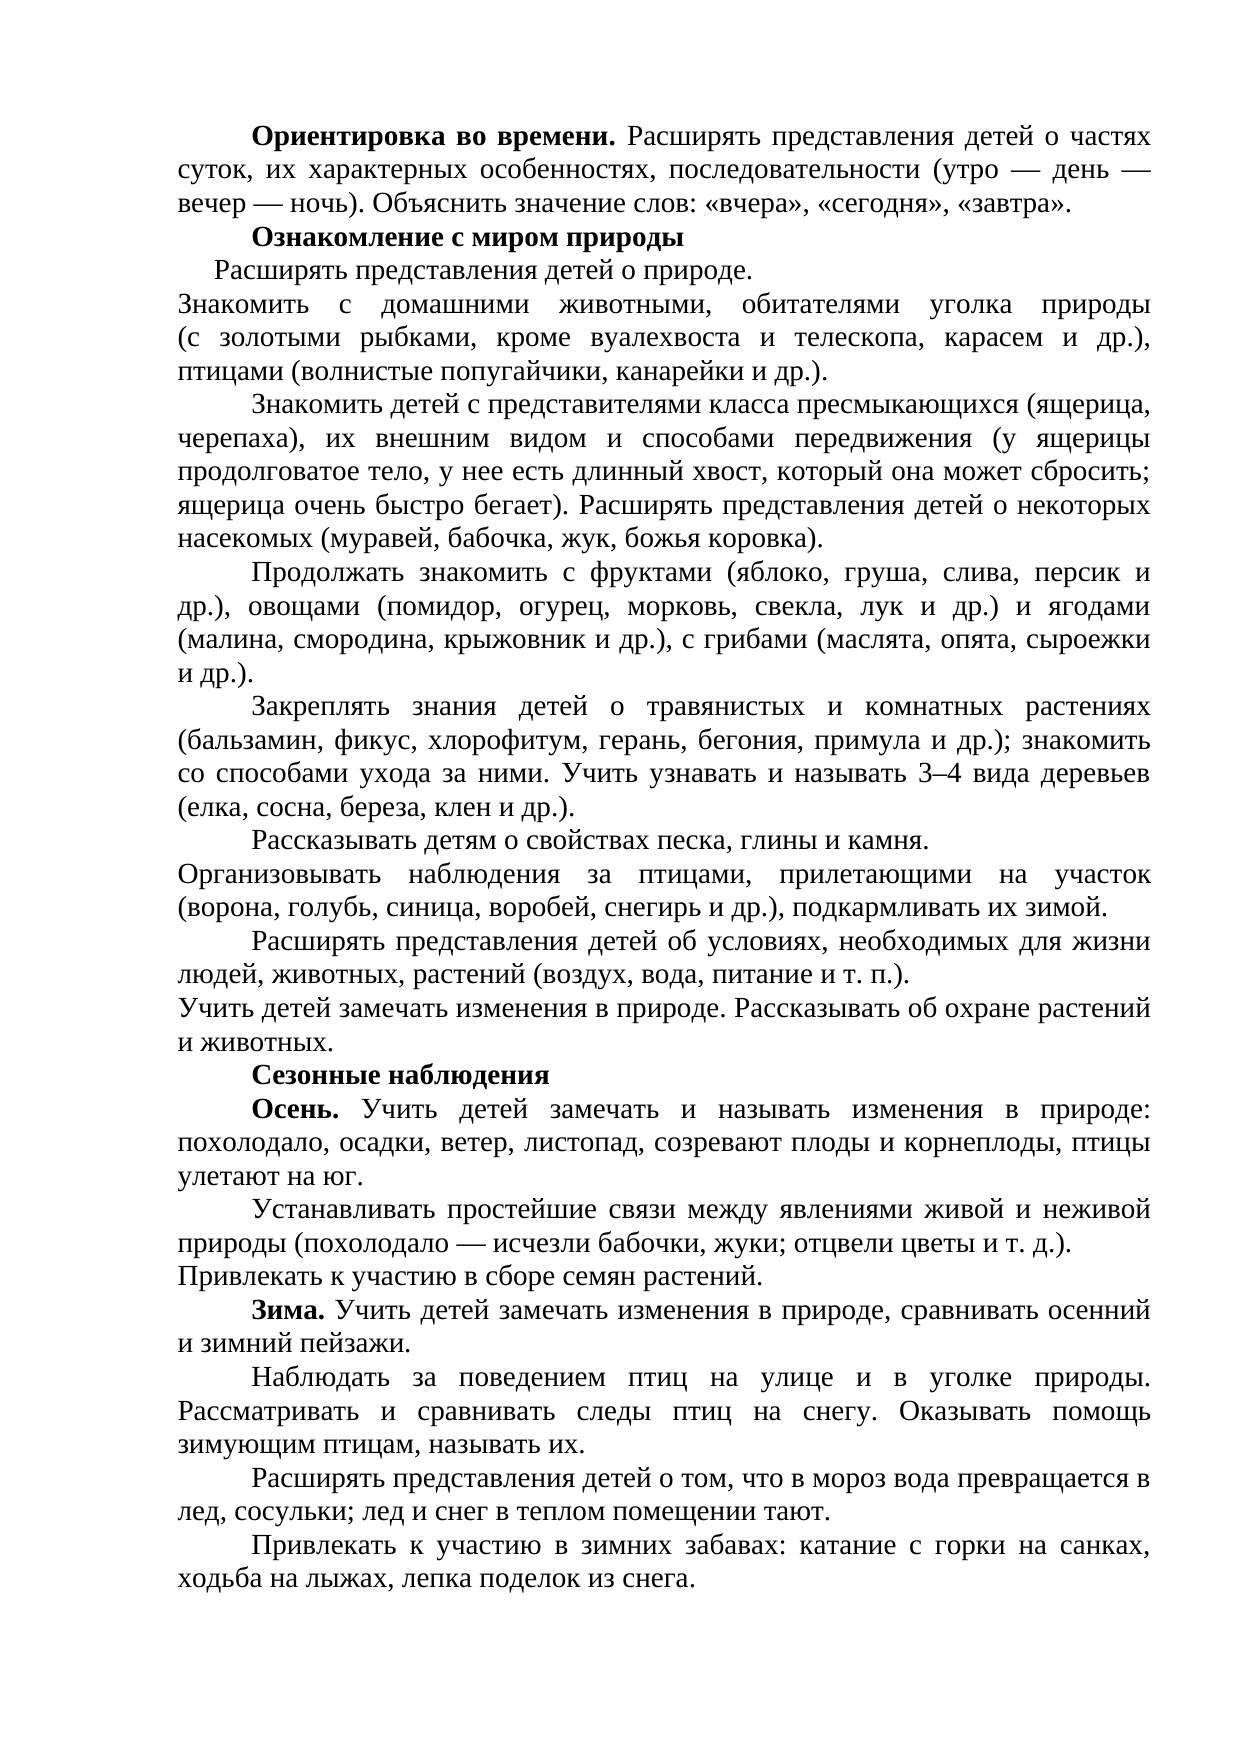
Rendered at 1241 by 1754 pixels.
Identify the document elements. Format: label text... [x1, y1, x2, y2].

text Знакомить с домашними животными, обитателями уголка природы (с золотыми рыбками, кроме вуалехвоста и телескопа, карасем и др.), птицами (волнистые попугайчики, канарейки и др.). [177, 286, 1152, 386]
text Зима. Учить детей замечать изменения в природе, сравнивать осенний и зимний пейзажи. [177, 1292, 1152, 1359]
text Привлекать к участию в зимних забавах: катание с горки на санках, ходьба на лыжах, лепка поделок из снега. [177, 1527, 1152, 1594]
text Расширять представления детей о природе. [177, 252, 1152, 286]
text Расширять представления детей об условиях, необходимых для жизни людей, животных, растений (воздух, вода, питание и т. п.). [177, 923, 1152, 990]
text Осень. Учить детей замечать и называть изменения в природе: похолодало, осадки, ветер, листопад, созревают плоды и корнеплоды, птицы улетают на юг. [177, 1091, 1152, 1191]
text Ознакомление с миром природы [177, 219, 1152, 252]
text Сезонные наблюдения [177, 1057, 1152, 1091]
text Продолжать знакомить с фруктами (яблоко, груша, слива, персик и др.), овощами (помидор, огурец, морковь, свекла, лук и др.) и ягодами (малина, смородина, крыжовник и др.), с грибами (маслята, опята, сыроежки и др.). [177, 554, 1152, 688]
text Расширять представления детей о том, что в мороз вода превращается в лед, сосульки; лед и снег в теплом помещении тают. [177, 1460, 1152, 1527]
text Ориентировка во времени. Расширять представления детей о частях суток, их характерных особенностях, последовательности (утро — день — вечер — ночь). Объяснить значение слов: «вчера», «сегодня», «завтра». [177, 118, 1152, 219]
text Закреплять знания детей о травянистых и комнатных растениях (бальзамин, фикус, хлорофитум, герань, бегония, примула и др.); знакомить со способами ухода за ними. Учить узнавать и называть 3–4 вида деревьев (елка, сосна, береза, клен и др.). [177, 688, 1152, 822]
text Знакомить детей с представителями класса пресмыкающихся (ящерица, черепаха), их внешним видом и способами передвижения (у ящерицы продолговатое тело, у нее есть длинный хвост, который она может сбросить; ящерица очень быстро бегает). Расширять представления детей о некоторых насекомых (муравей, бабочка, жук, божья коровка). [177, 386, 1152, 554]
text Организовывать наблюдения за птицами, прилетающими на участок (ворона, голубь, синица, воробей, снегирь и др.), подкармливать их зимой. [177, 856, 1152, 923]
text Учить детей замечать изменения в природе. Рассказывать об охране растений и животных. [177, 990, 1152, 1057]
text Наблюдать за поведением птиц на улице и в уголке природы. Рассматривать и сравнивать следы птиц на снегу. Оказывать помощь зимующим птицам, называть их. [177, 1359, 1152, 1460]
text Устанавливать простейшие связи между явлениями живой и неживой природы (похолодало — исчезли бабочки, жуки; отцвели цветы и т. д.). [177, 1191, 1152, 1258]
text Рассказывать детям о свойствах песка, глины и камня. [177, 822, 1152, 856]
text Привлекать к участию в сборе семян растений. [177, 1258, 1152, 1292]
